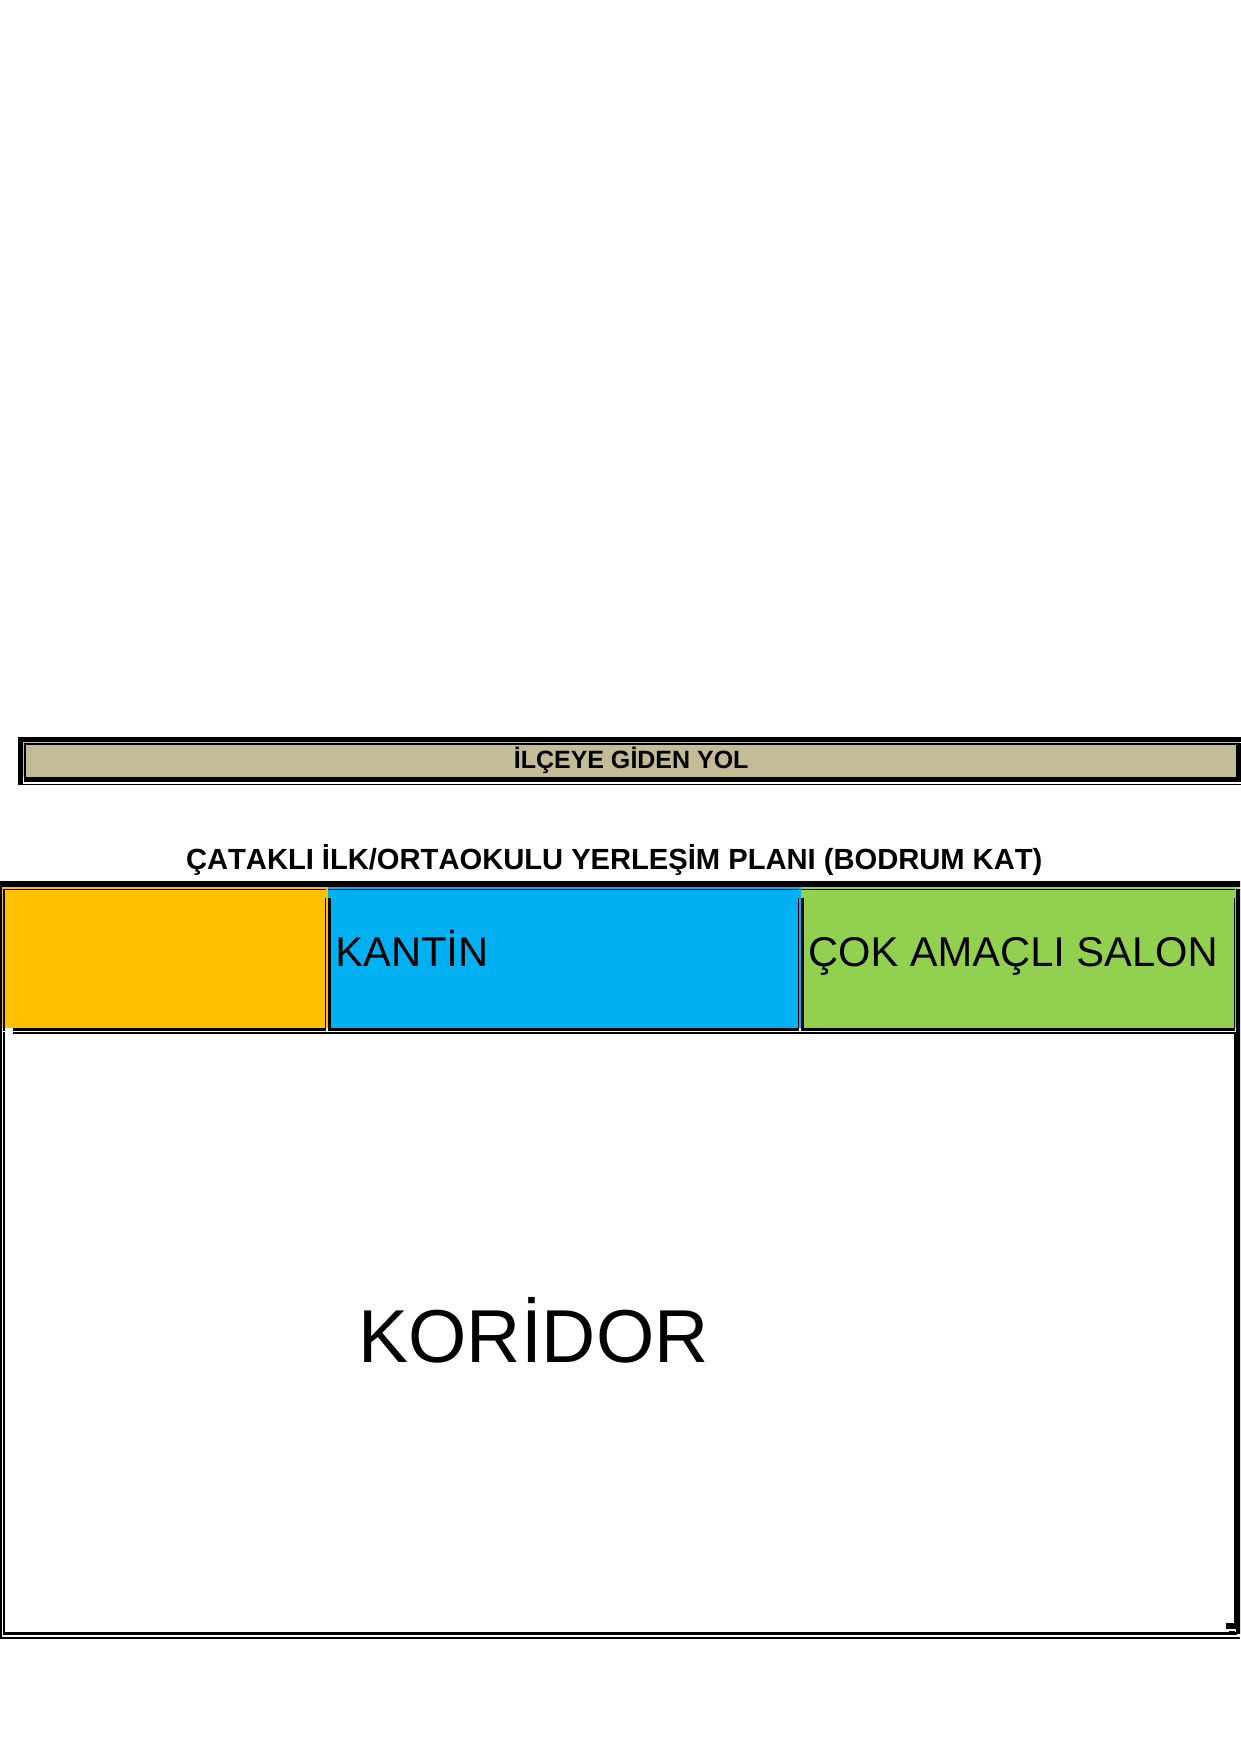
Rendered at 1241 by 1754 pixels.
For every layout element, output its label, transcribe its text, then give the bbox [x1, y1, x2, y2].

table_cell KORİDOR [2, 1028, 1236, 1632]
table_header İLÇEYE GİDEN YOL [26, 745, 1236, 777]
table_header ÇOK AMAÇLI SALON [801, 887, 1237, 1028]
table_header DEPO [2, 887, 328, 1028]
text ÇATAKLI İLK/ORTAOKULU YERLEŞİM PLANI (BODRUM KAT) [47, 842, 1181, 876]
table_header KANTİN [328, 887, 801, 1028]
